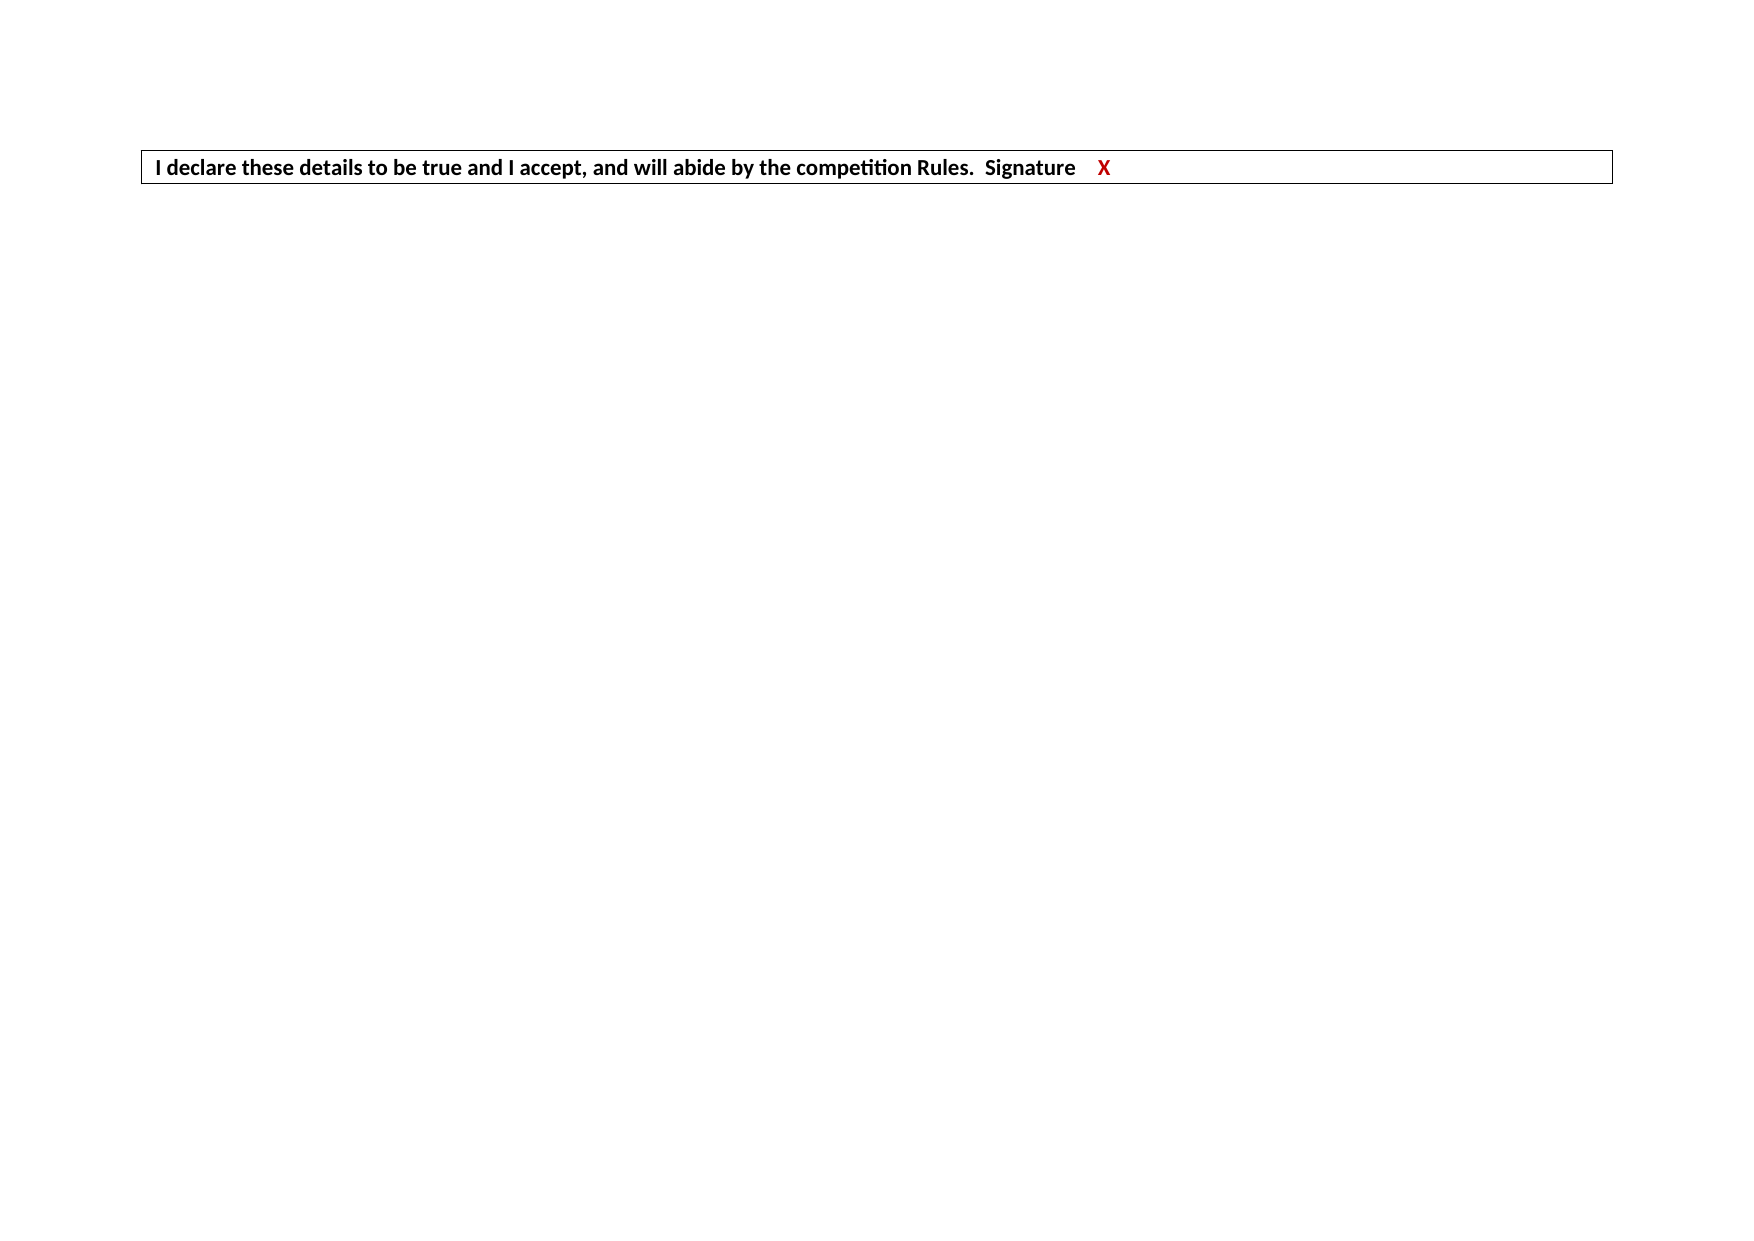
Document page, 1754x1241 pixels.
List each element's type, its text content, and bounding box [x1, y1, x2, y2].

text I declare these details to be true and I accept, and will abide by the competition Rules. Signature X [142, 151, 1612, 183]
